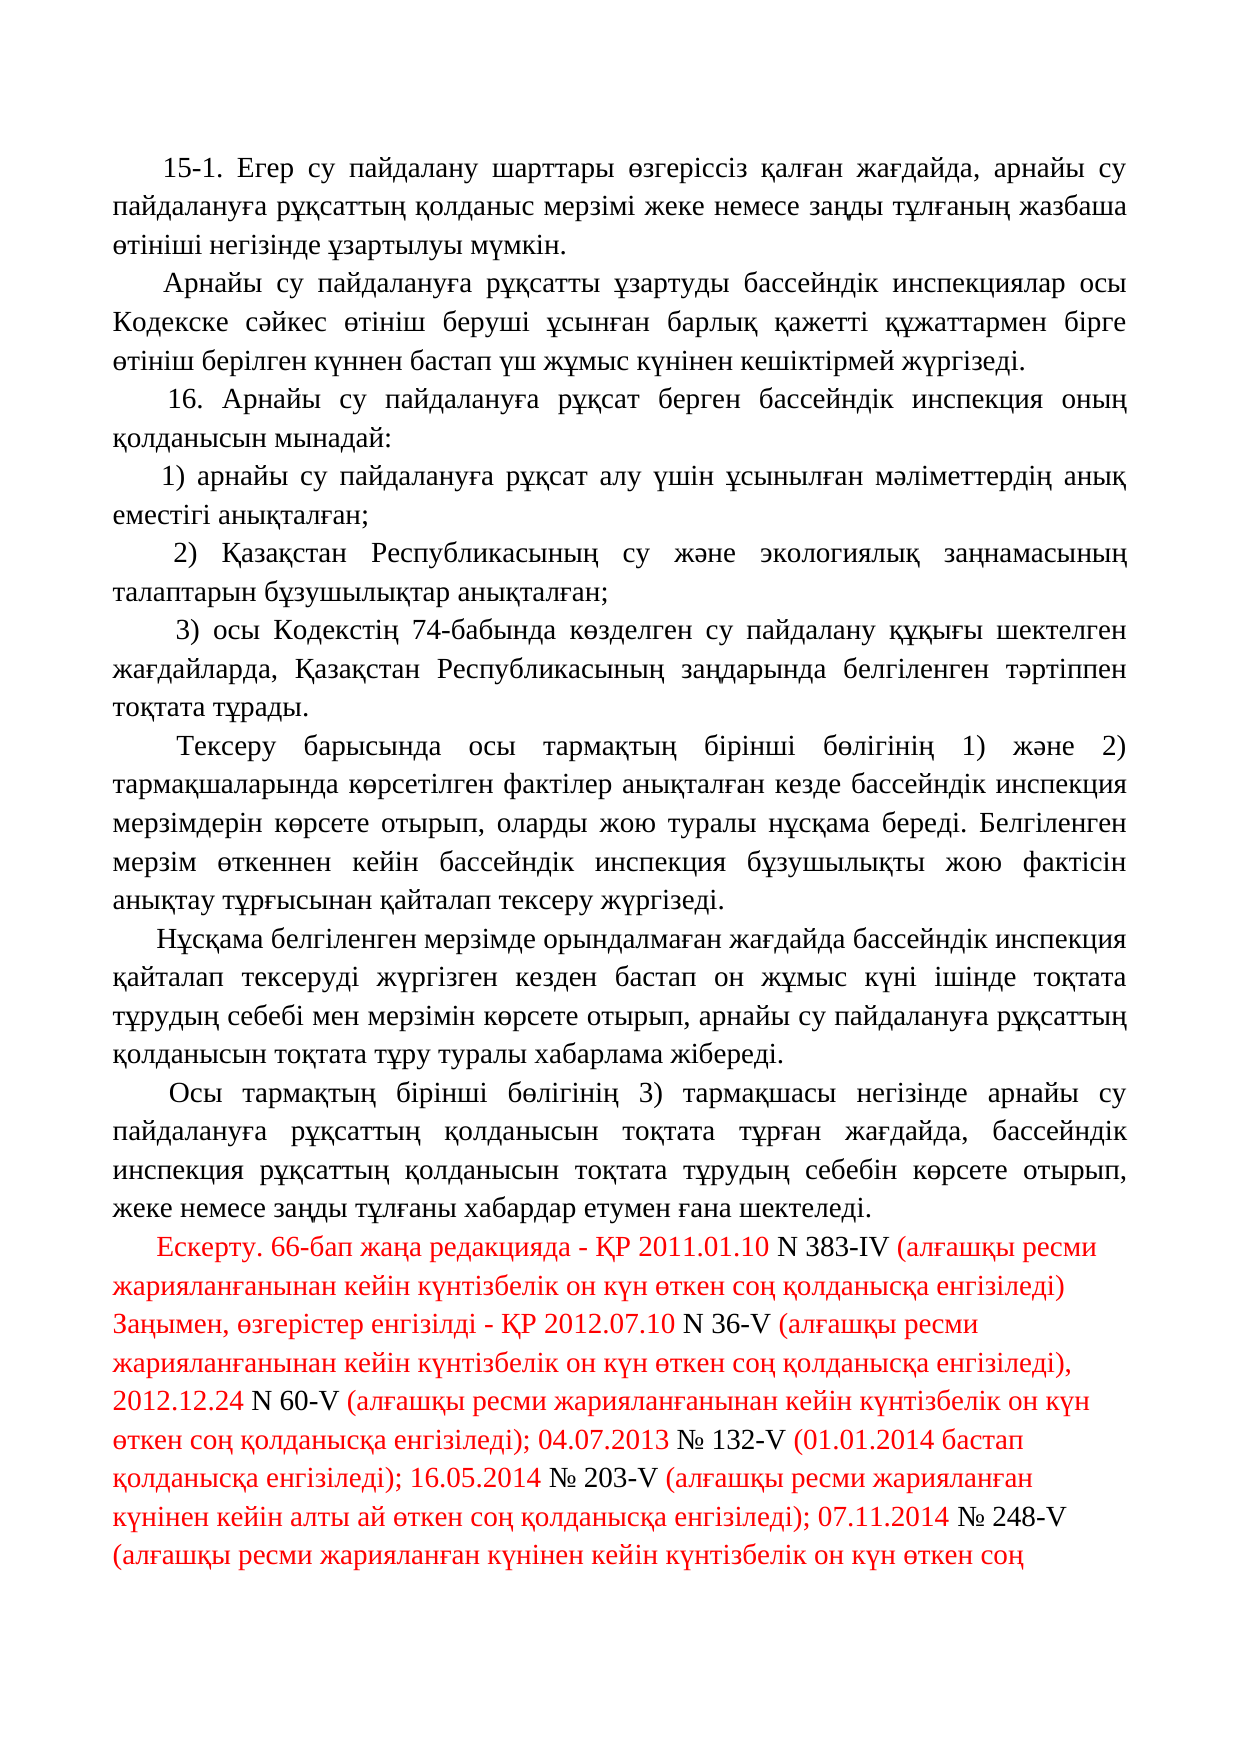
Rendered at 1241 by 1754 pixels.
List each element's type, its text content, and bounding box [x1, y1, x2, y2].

text Нұсқама белгіленген мерзімде орындалмаған жағдайда бассейндік инспекция қайталап тексеруді жүргізген кезден бастап он жұмыс күні ішінде тоқтата тұрудың себебі мен мерзімін көрсете отырып, арнайы су пайдалануға рұқсаттың қолданысын тоқтата тұру туралы хабарлама жібереді. [112, 921, 1128, 1070]
text Осы тармақтың бірінші бөлігінің 3) тармақшасы негізінде арнайы су пайдалануға рұқсаттың қолданысын тоқтата тұрған жағдайда, бассейндік инспекция рұқсаттың қолданысын тоқтата тұрудың себебін көрсете отырып, жеке немесе заңды тұлғаны хабардар етумен ғана шектеледі. [112, 1075, 1128, 1224]
text 1) арнайы су пайдалануға рұқсат алу үшін ұсынылған мәліметтердің анық еместігі анықталған; [112, 458, 1128, 530]
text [112, 1229, 1128, 1571]
text 15-1. Егер су пайдалану шарттары өзгеріссіз қалған жағдайда, арнайы су пайдалануға рұқсаттың қолданыс мерзімі жеке немесе заңды тұлғаның жазбаша өтініші негізінде ұзартылуы мүмкін. [112, 150, 1128, 261]
text 16. Арнайы су пайдалануға рұқсат берген бассейндік инспекция оның қолданысын мынадай: [112, 381, 1128, 453]
text 2) Қазақстан Республикасының су және экологиялық заңнамасының талаптарын бұзушылықтар анықталған; [112, 535, 1128, 607]
text Тексеру барысында осы тармақтың бірінші бөлігінің 1) және 2) тармақшаларында көрсетілген фактілер анықталған кезде бассейндік инспекция мерзімдерін көрсете отырып, оларды жою туралы нұсқама береді. Белгіленген мерзім өткеннен кейін бассейндік инспекция бұзушылықты жою фактісін анықтау тұрғысынан қайталап тексеру жүргізеді. [112, 728, 1128, 916]
text Арнайы су пайдалануға рұқсатты ұзартуды бассейндік инспекциялар осы Кодекске сәйкес өтініш беруші ұсынған барлық қажетті құжаттармен бірге өтініш берілген күннен бастап үш жұмыс күнінен кешіктірмей жүргізеді. [112, 266, 1128, 376]
text 3) осы Кодекстің 74-бабында көзделген су пайдалану құқығы шектелген жағдайларда, Қазақстан Республикасының заңдарында белгіленген тәртіппен тоқтата тұрады. [112, 612, 1128, 723]
